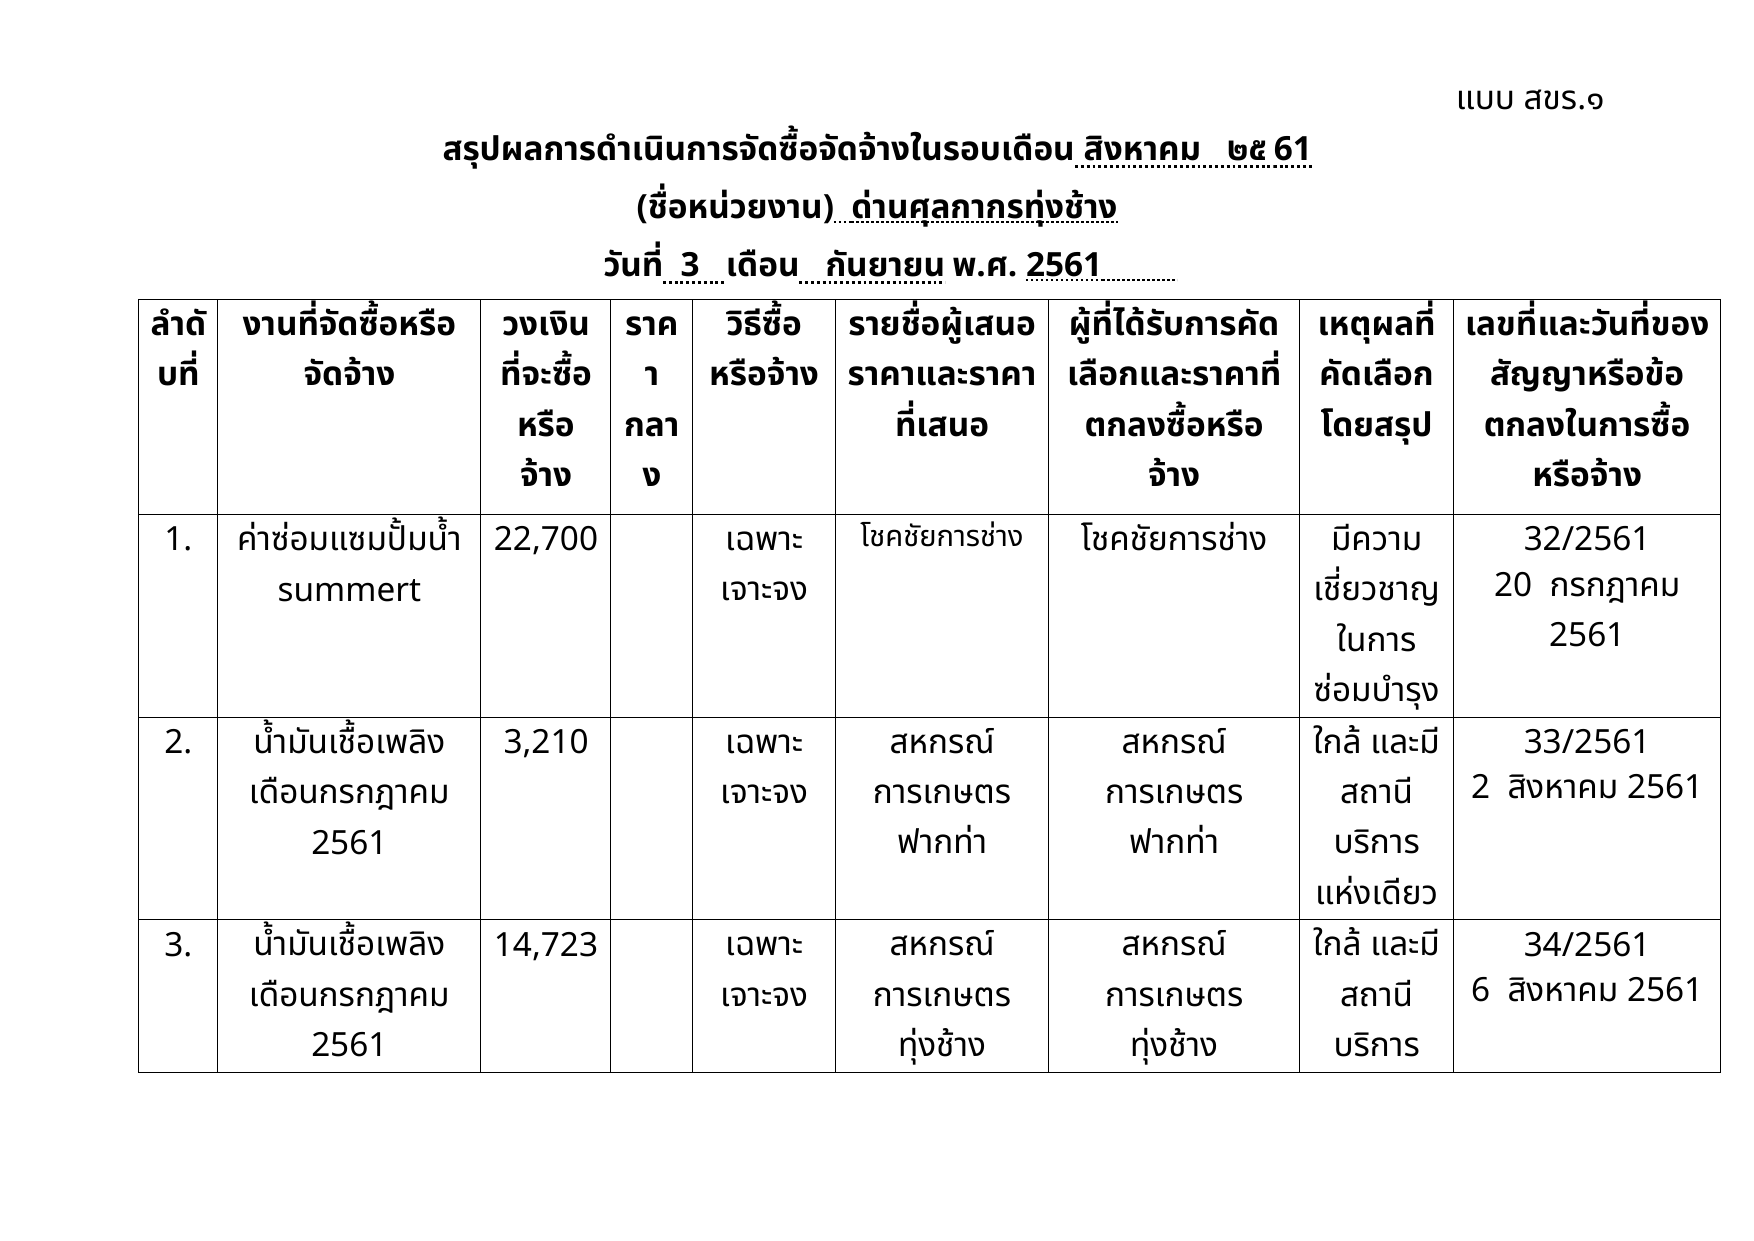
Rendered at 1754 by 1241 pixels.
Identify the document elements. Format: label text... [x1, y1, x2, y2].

table_header เลขที่และวันที่ของสัญญาหรือข้อตกลงในการซื้อหรือจ้าง [1454, 300, 1720, 514]
text สรุปผลการดำเนินการจัดซื้อจัดจ้างในรอบเดือน สิงหาคม ๒๕61 [150, 124, 1604, 175]
table_cell สหกรณ์การเกษตร ฟากท่า [1049, 718, 1299, 919]
table_header ราคากลาง [611, 300, 692, 514]
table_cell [1049, 920, 1299, 1072]
table_cell เฉพาะเจาะจง [693, 920, 835, 1072]
text (ชื่อหน่วยงาน) ด่านศุลกากรทุ่งช้าง [150, 182, 1604, 233]
table_cell 32/2561 20 กรกฎาคม 2561 [1454, 515, 1720, 717]
table_cell เฉพาะเจาะจง [693, 718, 835, 919]
table_cell ใกล้ และมีสถานีบริการแห่งเดียว [1300, 718, 1453, 919]
table_cell สหกรณ์การเกษตรฟากท่า [836, 718, 1048, 919]
table_cell [611, 718, 692, 919]
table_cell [1300, 920, 1453, 1072]
table_cell เฉพาะเจาะจง [693, 515, 835, 717]
table_cell [611, 920, 692, 1072]
table_cell 3,210 [481, 718, 610, 919]
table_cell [1454, 920, 1720, 1072]
table_cell น้ำมันเชื้อเพลิงเดือนกรกฎาคม 2561 [218, 718, 480, 919]
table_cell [836, 920, 1048, 1072]
text วันที่ 3 เดือน กันยายน พ.ศ. 2561 [150, 241, 1604, 291]
table_cell โชคชัยการช่าง [1049, 515, 1299, 717]
table_cell [611, 515, 692, 717]
table_cell 1. [139, 515, 217, 717]
table_cell 33/2561 2 สิงหาคม 2561 [1454, 718, 1720, 919]
table_header เหตุผลที่คัดเลือกโดยสรุป [1300, 300, 1453, 514]
table_cell มีความเชี่ยวชาญในการซ่อมบำรุง [1300, 515, 1453, 717]
table_header งานที่จัดซื้อหรือจัดจ้าง [218, 300, 480, 514]
table_header ผู้ที่ได้รับการคัดเลือกและราคาที่ตกลงซื้อหรือจ้าง [1049, 300, 1299, 514]
table_header รายชื่อผู้เสนอราคาและราคาที่เสนอ [836, 300, 1048, 514]
table_cell 14,723 [481, 920, 610, 1072]
table_header วิธีซื้อหรือจ้าง [693, 300, 835, 514]
table_cell ค่าซ่อมแซมปั้มน้ำ summert [218, 515, 480, 717]
table_cell 2. [139, 718, 217, 919]
table_cell 3. [139, 920, 217, 1072]
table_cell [218, 920, 480, 1072]
table_cell 22,700 [481, 515, 610, 717]
table_cell โชคชัยการช่าง [836, 515, 1048, 717]
table_header วงเงินที่จะซื้อหรือจ้าง [481, 300, 610, 514]
table_header ลำดับที่ [139, 300, 217, 514]
